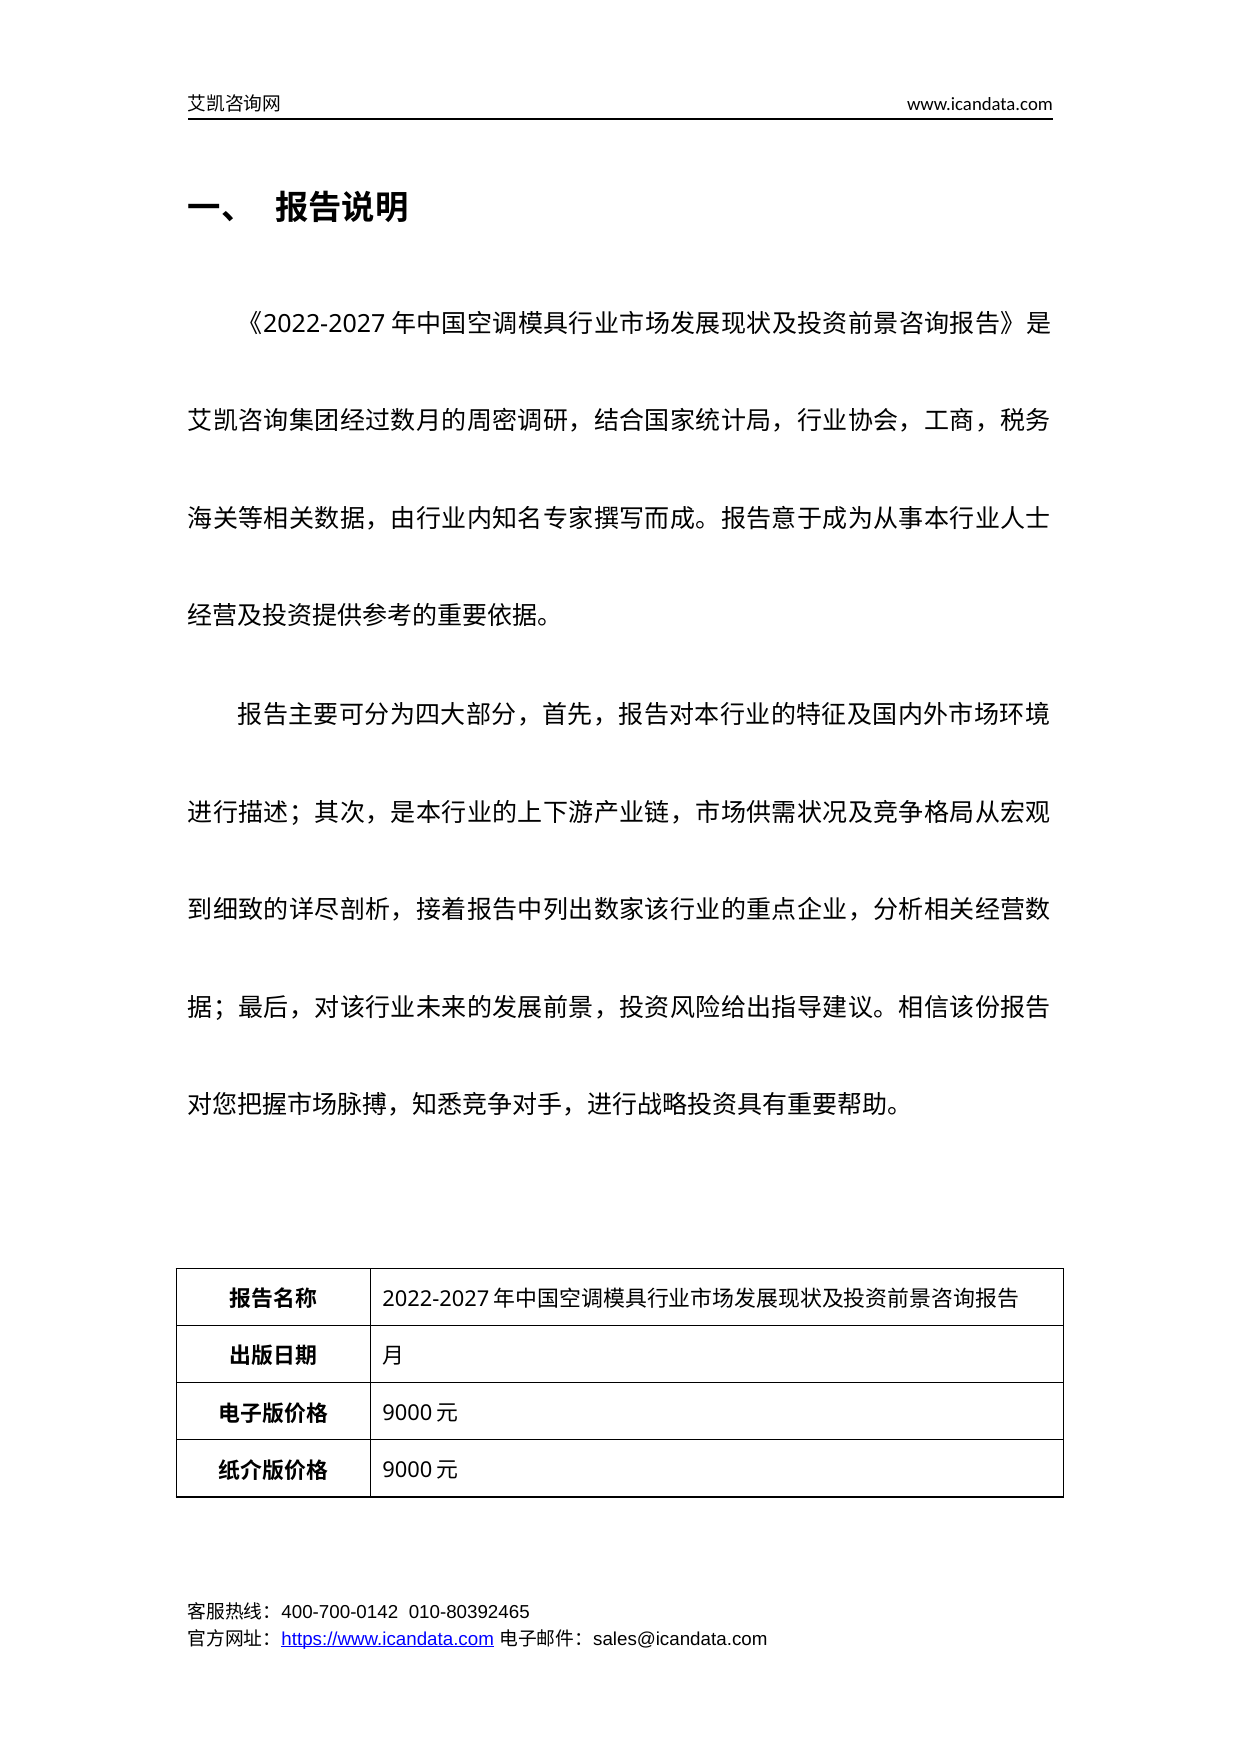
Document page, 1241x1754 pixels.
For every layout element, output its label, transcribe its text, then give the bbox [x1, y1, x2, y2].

subtitle 报告说明 [187, 172, 1053, 237]
table_cell 月 [371, 1326, 1063, 1382]
table_cell 9000元 [371, 1440, 1063, 1496]
table_cell 纸介版价格 [177, 1440, 370, 1496]
table_header 报告名称 [177, 1269, 370, 1325]
text 报告主要可分为四大部分，首先，报告对本行业的特征及国内外市场环境进行描述；其次，是本行业的上下游产业链，市场供需状况及竞争格局从宏观到细致的详尽剖析，接着报告中列出数家该行业的重点企业，分析相关经营数据；最后，对该行业未来的发展前景，投资风险给出指导建议。相信该份报告对您把握市场脉搏，知悉竞争对手，进行战略投资具有重要帮助。 [187, 681, 1053, 1136]
table_cell 出版日期 [177, 1326, 370, 1382]
table_cell 电子版价格 [177, 1383, 370, 1439]
table_cell 9000元 [371, 1383, 1063, 1439]
table_header 2022-2027年中国空调模具行业市场发展现状及投资前景咨询报告 [371, 1269, 1063, 1325]
text 《2022-2027年中国空调模具行业市场发展现状及投资前景咨询报告》是艾凯咨询集团经过数月的周密调研，结合国家统计局，行业协会，工商，税务海关等相关数据，由行业内知名专家撰写而成。报告意于成为从事本行业人士经营及投资提供参考的重要依据。 [187, 289, 1053, 646]
